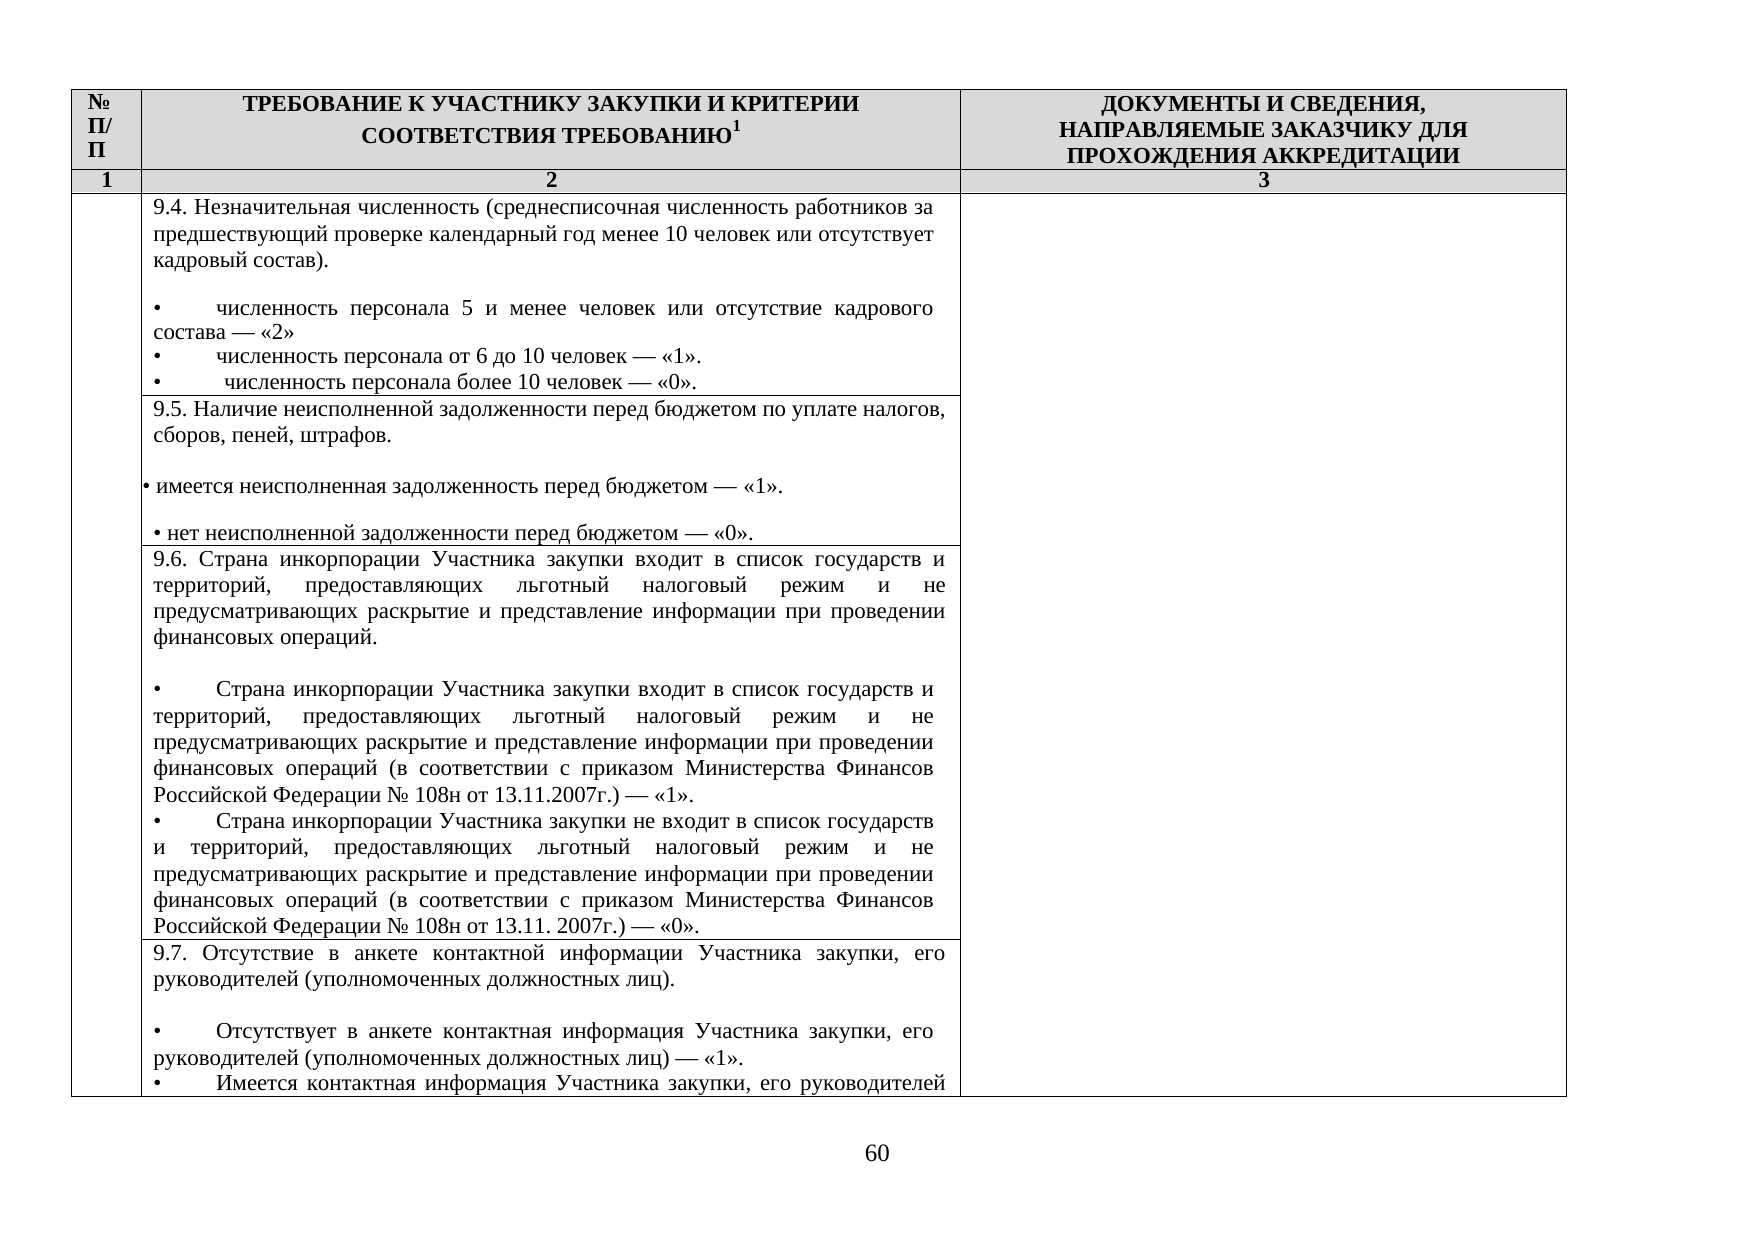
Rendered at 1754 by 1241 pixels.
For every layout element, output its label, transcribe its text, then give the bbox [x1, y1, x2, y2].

table_cell 1 [72, 170, 141, 192]
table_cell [142, 940, 960, 1096]
table_cell 9.4. Незначительная численность (среднесписочная численность работников за предшествующий проверке календарный год менее 10 человек или отсутствует кадровый состав). • численность персонала 5 и менее человек или отсутствие кадрового состава — «2» • численность персонала от 6 до 10 человек — «1». • численность персонала более 10 человек — «0». [142, 194, 960, 395]
table_cell 2 [142, 170, 960, 192]
table_header № П/П [72, 90, 141, 169]
table_cell 9.6. Страна инкорпорации Участника закупки входит в список государств и территорий, предоставляющих льготный налоговый режим и не предусматривающих раскрытие и представление информации при проведении финансовых операций. • Страна инкорпорации Участника закупки входит в список государств и территорий, предоставляющих льготный налоговый режим и не предусматривающих раскрытие и представление информации при проведении финансовых операций (в соответствии с приказом Министерства Финансов Российской Федерации № 108н от 13.11.2007г.) — «1». • Страна инкорпорации Участника закупки не входит в список государств и территорий, предоставляющих льготный налоговый режим и не предусматривающих раскрытие и представление информации при проведении финансовых операций (в соответствии с приказом Министерства Финансов Российской Федерации № 108н от 13.11. 2007г.) — «0». [142, 546, 960, 939]
table_cell 9.5. Наличие неисполненной задолженности перед бюджетом по уплате налогов, сборов, пеней, штрафов. • имеется неисполненная задолженность перед бюджетом — «1». • нет неисполненной задолженности перед бюджетом — «0». [142, 396, 960, 545]
table_header ДОКУМЕНТЫ И СВЕДЕНИЯ, НАПРАВЛЯЕМЫЕ ЗАКАЗЧИКУ ДЛЯ ПРОХОЖДЕНИЯ АККРЕДИТАЦИИ [961, 90, 1566, 169]
table_header ТРЕБОВАНИЕ К УЧАСТНИКУ ЗАКУПКИ И КРИТЕРИИ СООТВЕТСТВИЯ ТРЕБОВАНИЮ1 [142, 90, 960, 169]
table_cell 3 [961, 170, 1566, 192]
